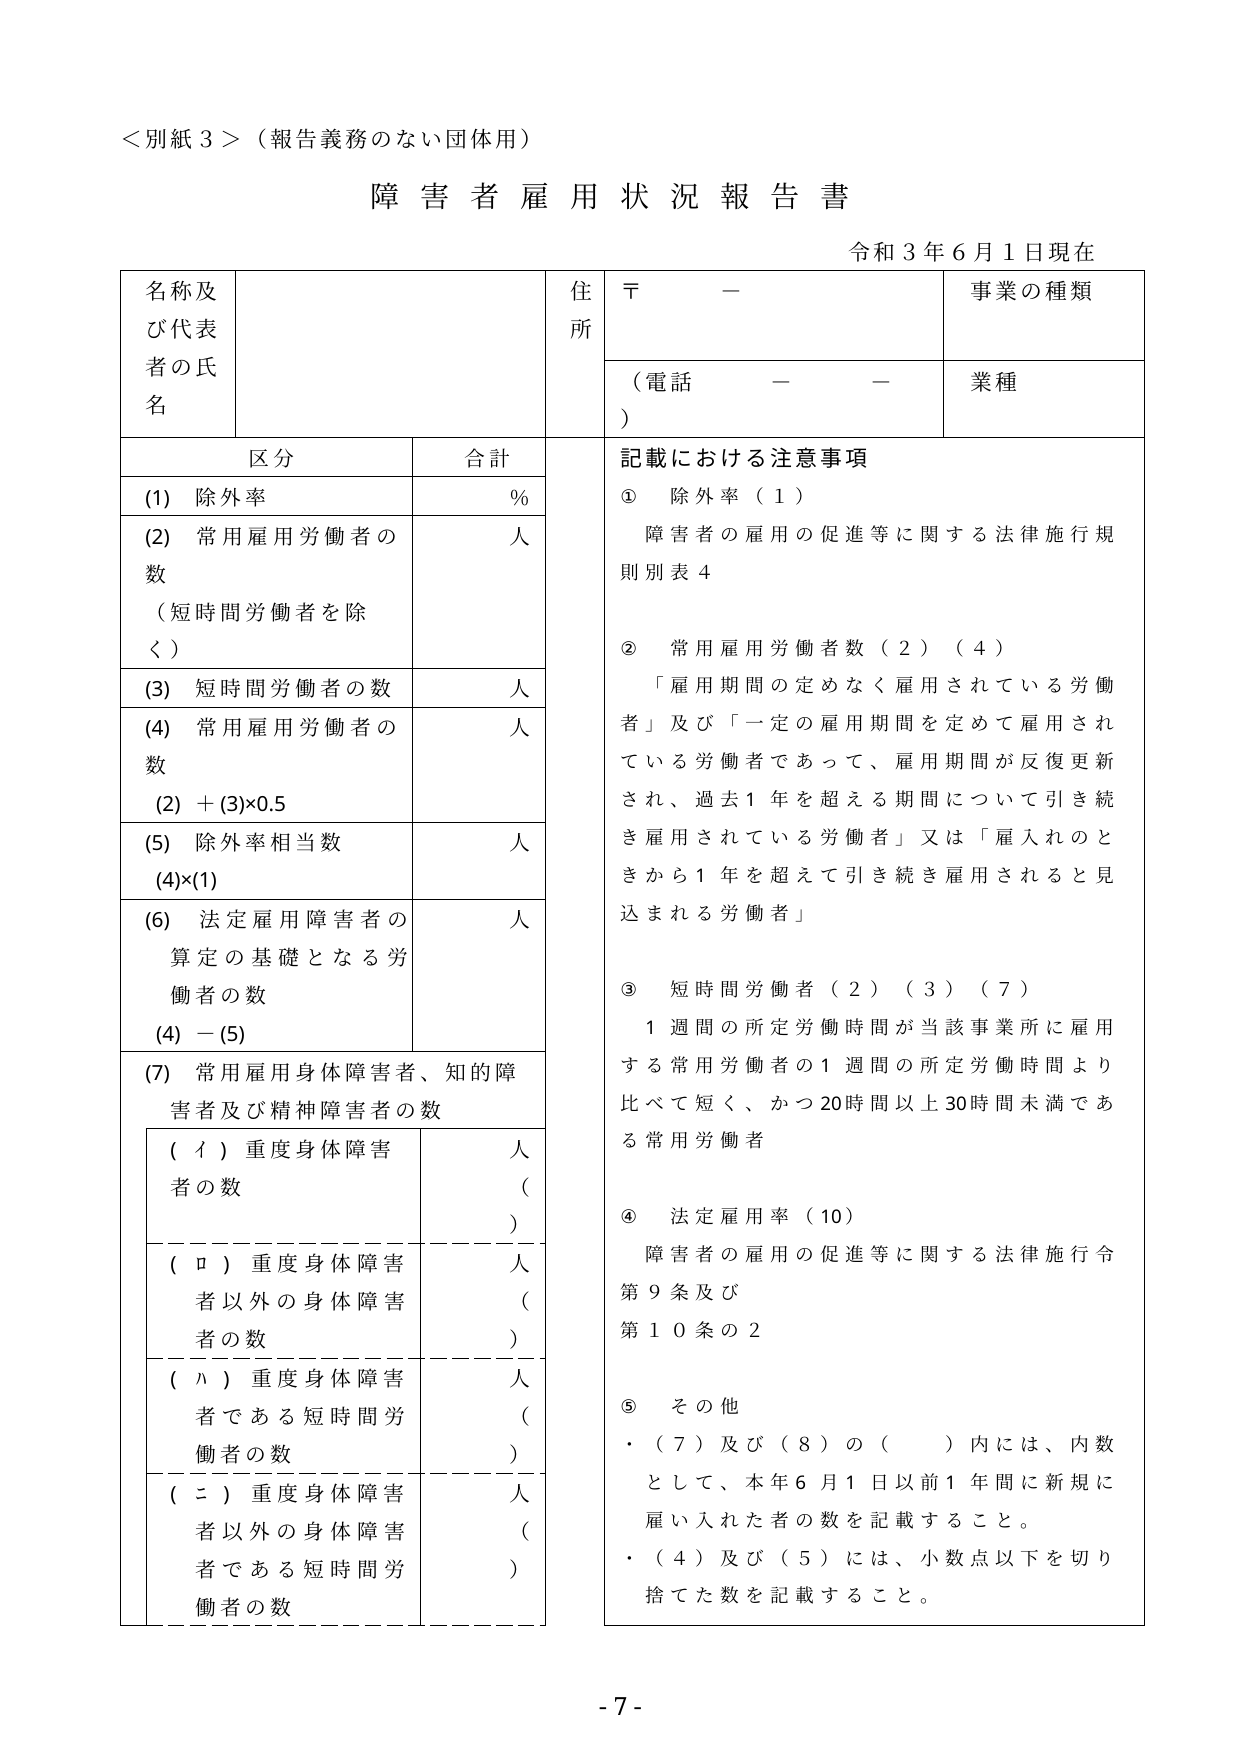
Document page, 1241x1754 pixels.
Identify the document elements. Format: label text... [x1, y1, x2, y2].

table_cell 人 [413, 669, 545, 707]
table_cell (ﾊ) 重度身体障害者である短時間労働者の数 [147, 1358, 420, 1472]
text 令和３年６月１日現在 [120, 232, 1098, 270]
table_cell (2) 常用雇用労働者の数 （短時間労働者を除く） [121, 516, 412, 668]
table_cell 記載における注意事項 ① 除外率（１） 障害者の雇用の促進等に関する法律施行規則別表４ ② 常用雇用労働者数（２）（４） 「雇用期間の定めなく雇用されている労働者」及び「一定の雇用期間を定めて雇用されている労働者であって、雇用期間が反復更新され、過去1年を超える期間について引き続き雇用されている労働者」又は「雇入れのときから1年を超えて引き続き雇用されると見込まれる労働者」 ③ 短時間労働者（２）（３）（７） 1週間の所定労働時間が当該事業所に雇用する常用労働者の1週間の所定労働時間より比べて短く、かつ20時間以上30時間未満である常用労働者 ④ 法定雇用率（10） 障害者の雇用の促進等に関する法律施行令第９条及び 第１０条の２ ⑤ その他 ・（７）及び（８）の（ ）内には、内数として、本年6月1日以前1年間に新規に雇い入れた者の数を記載すること。 ・（４）及び（５）には、小数点以下を切り捨てた数を記載すること。 ・（７）の（ホ）、（ヌ）及び（ワ）並びに（８）には、小数点以下第1位まで記載すること。 ・（９）には、小数点以下第3位を四捨五入した数を記載すること。 [605, 438, 1144, 1625]
table_cell 人 [413, 823, 545, 898]
table_cell (ｲ) 重度身体障害者の数 [147, 1129, 420, 1243]
table_cell (6) 法定雇用障害者の算定の基礎となる労働者の数 (4)－(5) [121, 900, 412, 1051]
table_cell (ﾛ) 重度身体障害者以外の身体障害者の数 [147, 1243, 420, 1358]
table_cell (1) 除外率 [121, 477, 412, 515]
table_cell 区分 [121, 438, 412, 476]
table_cell 人 [413, 516, 545, 668]
table_cell (7) 常用雇用身体障害者、知的障害者及び精神障害者の数 [121, 1052, 545, 1128]
table_cell (ﾆ) 重度身体障害者以外の身体障害者である短時間労働者の数 [147, 1473, 420, 1625]
table_header 名称及び代表者の氏名 [121, 271, 235, 437]
table_cell 業種 [944, 361, 1144, 437]
table_cell 人 （ ） [421, 1473, 545, 1625]
table_cell 人 （ ） [421, 1129, 545, 1243]
table_cell 人 [413, 900, 545, 1051]
table_header 〒 － [605, 271, 943, 360]
table_cell 人 [413, 708, 545, 822]
table_header 事業の種類 [944, 271, 1144, 360]
table_cell [546, 438, 604, 1625]
table_cell （電話 － － ） [605, 361, 943, 437]
table_cell 人 （ ） [421, 1358, 545, 1472]
table_cell ％ [413, 477, 545, 515]
text ＜別紙３＞（報告義務のない団体用） [120, 119, 1033, 157]
table_header [236, 271, 545, 437]
table_cell [121, 1128, 146, 1625]
table_cell (3) 短時間労働者の数 [121, 669, 412, 707]
table_cell 人 （ ） [421, 1243, 545, 1358]
table_cell 合計 [413, 438, 545, 476]
table_header 住所 [546, 271, 604, 437]
table_cell (4) 常用雇用労働者の数 (2)＋(3)×0.5 [121, 708, 412, 822]
text 障害者雇用状況報告書 [120, 157, 1120, 232]
table_cell (5) 除外率相当数 (4)×(1) [121, 823, 412, 898]
